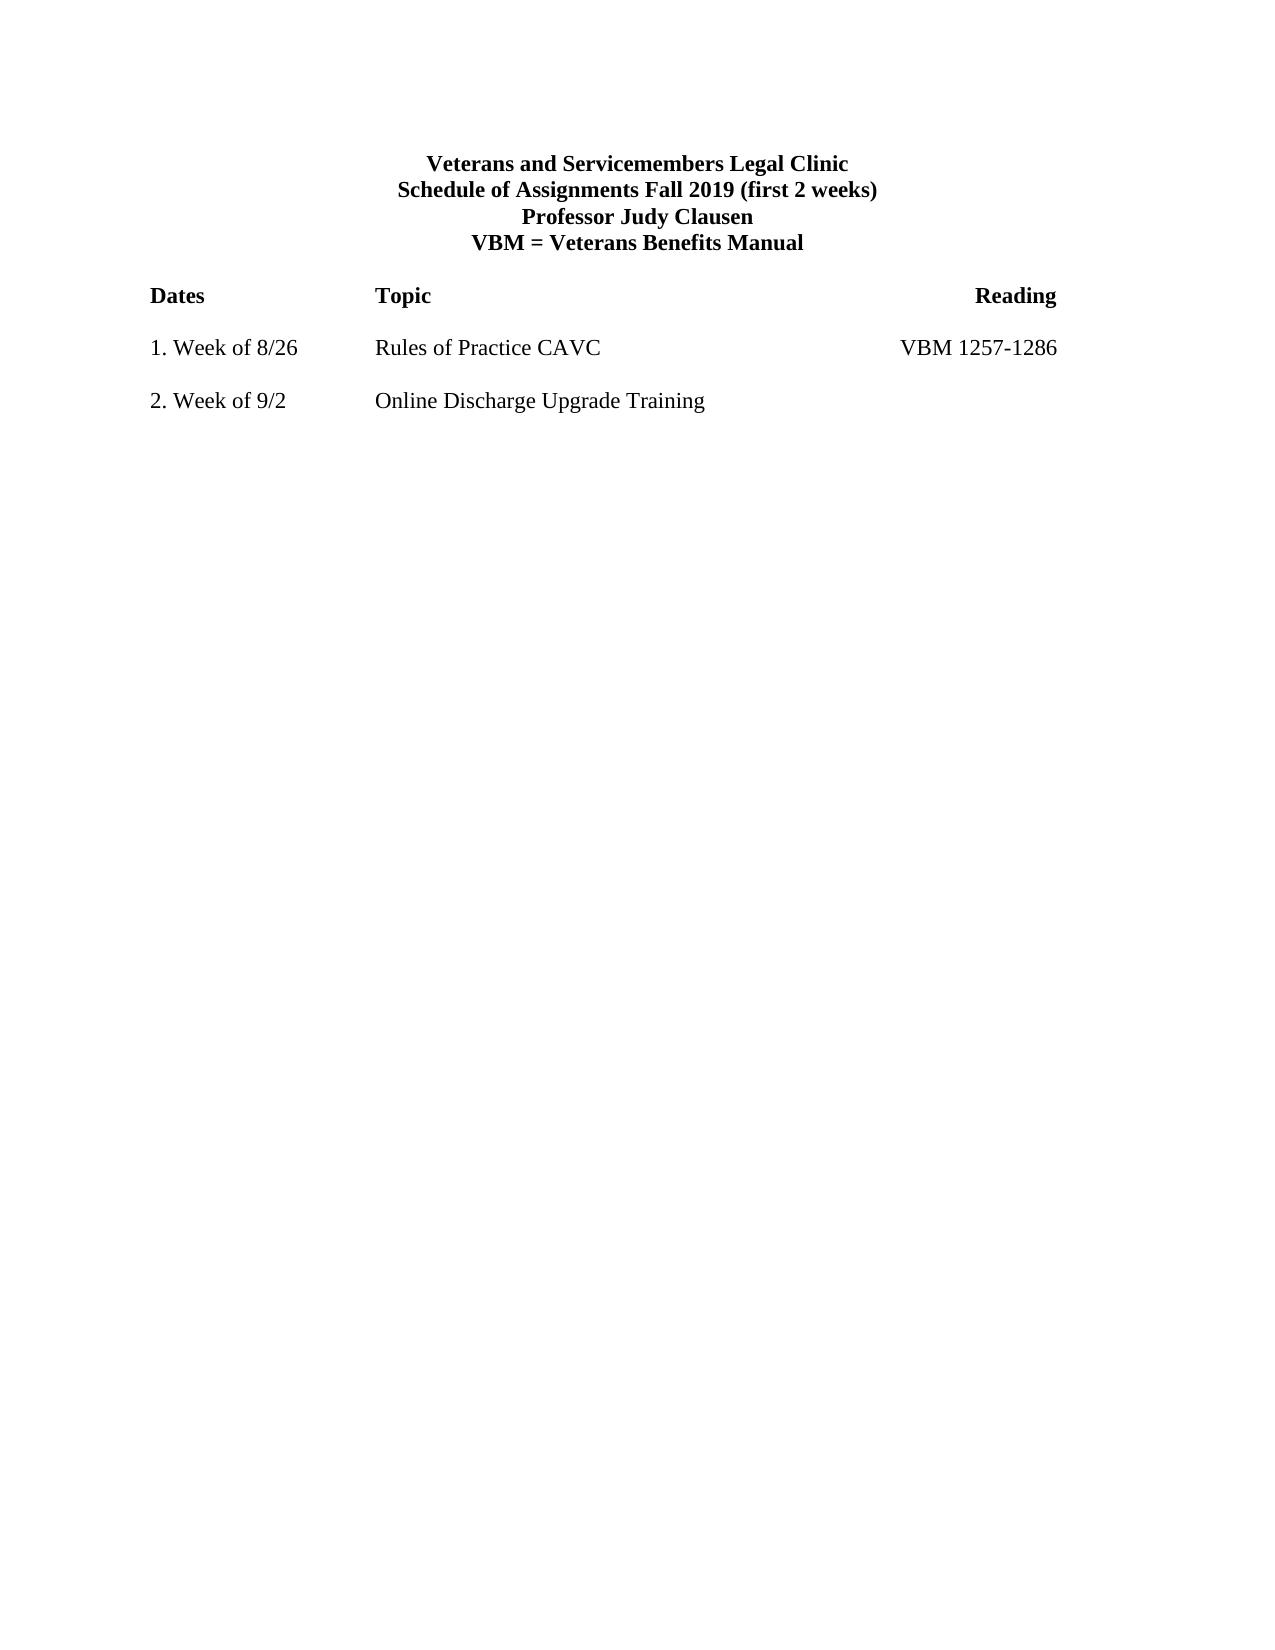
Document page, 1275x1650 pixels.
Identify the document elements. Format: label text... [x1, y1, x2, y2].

text Dates Topic Reading [150, 282, 1125, 308]
text 1. Week of 8/26 Rules of Practice CAVC VBM 1257-1286 [150, 334, 1125, 361]
text Professor Judy Clausen [150, 203, 1125, 229]
text Schedule of Assignments Fall 2019 (first 2 weeks) [150, 176, 1125, 203]
text 2. Week of 9/2 Online Discharge Upgrade Training [150, 387, 1125, 413]
text Veterans and Servicemembers Legal Clinic [150, 150, 1125, 176]
text VBM = Veterans Benefits Manual [150, 229, 1125, 255]
